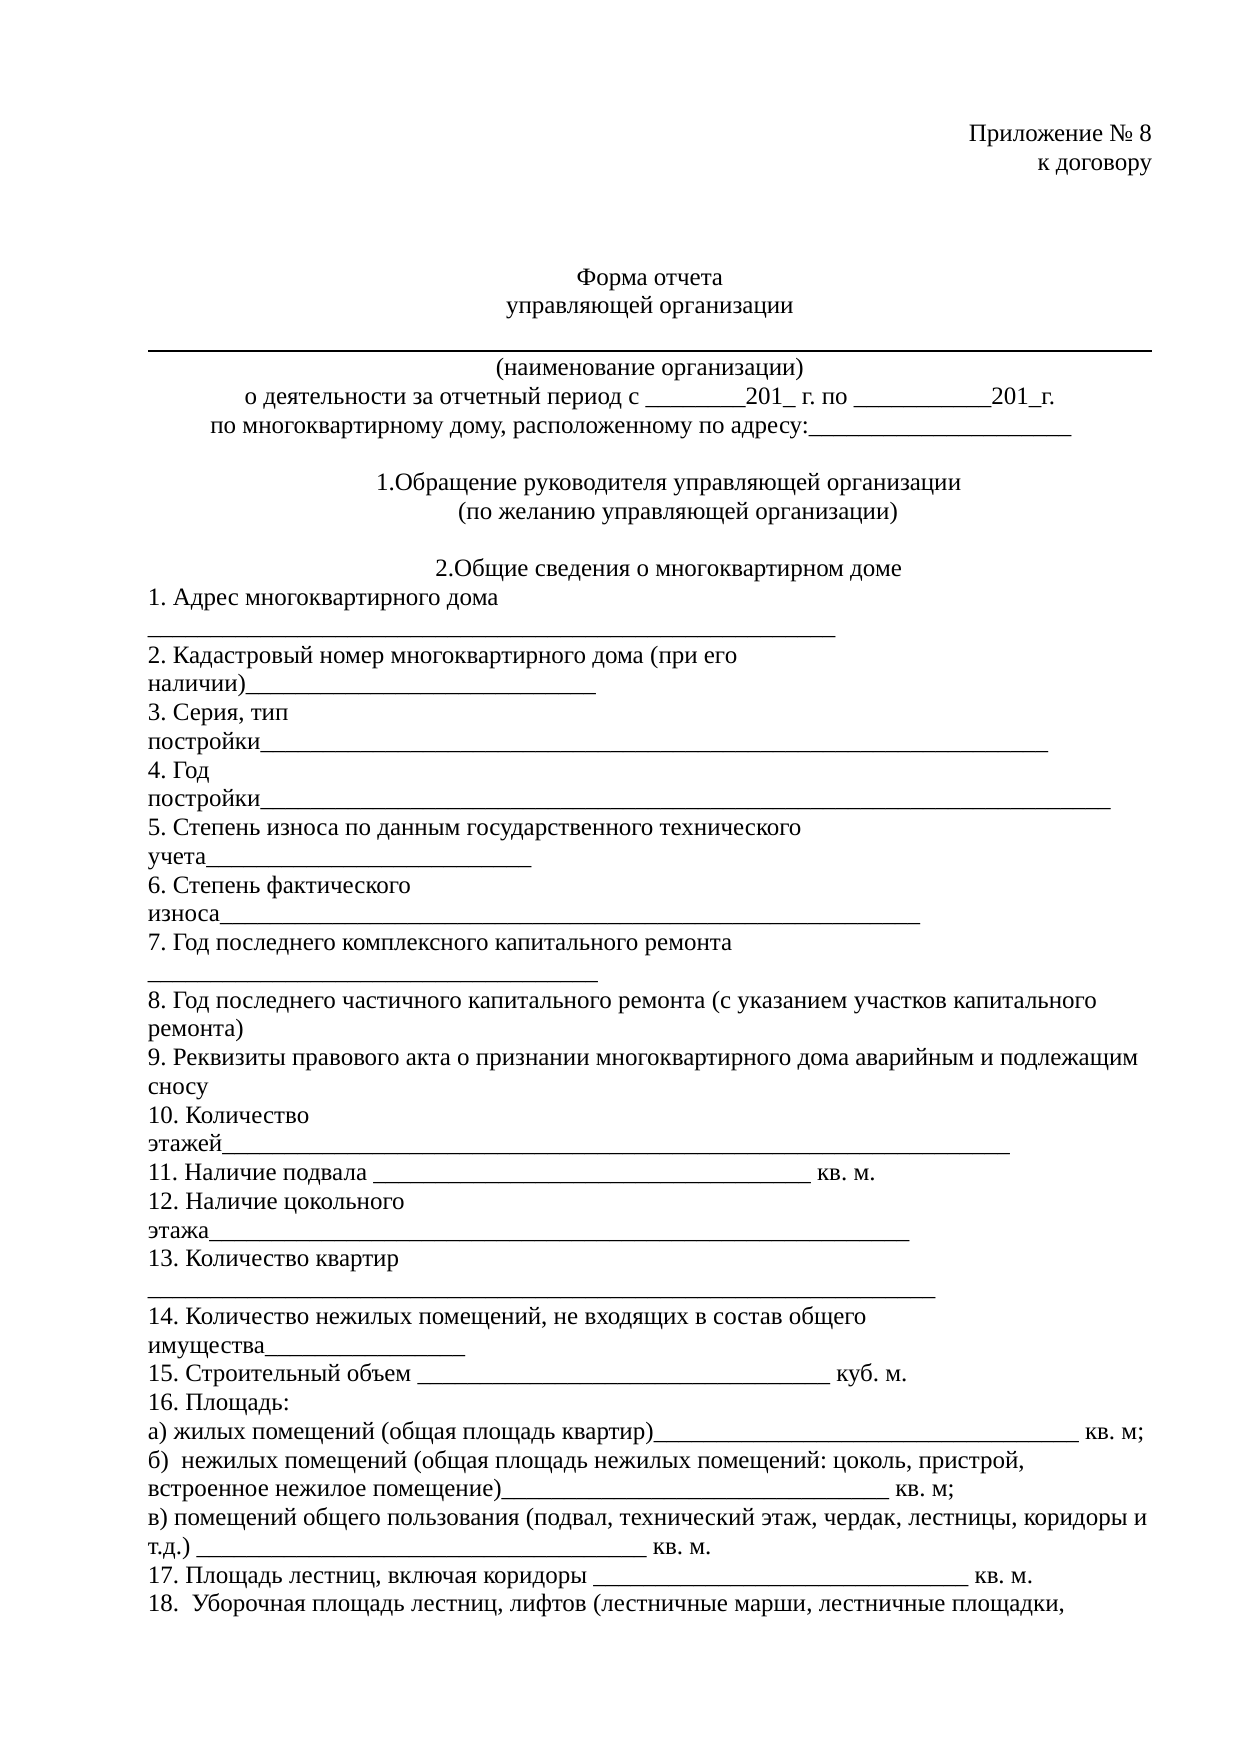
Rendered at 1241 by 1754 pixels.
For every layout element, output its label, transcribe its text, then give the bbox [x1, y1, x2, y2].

text 1.Обращение руководителя управляющей организации [185, 467, 1152, 496]
text 3. Серия, тип постройки_______________________________________________________________ [148, 697, 1152, 755]
text 11. Наличие подвала ___________________________________ кв. м. [148, 1157, 1152, 1186]
text Форма отчета [148, 262, 1152, 291]
text б) нежилых помещений (общая площадь нежилых помещений: цоколь, пристрой, встроенное нежилое помещение)_______________________________ кв. м; [148, 1445, 1152, 1502]
text по многоквартирному дому, расположенному по адресу:_____________________ [148, 410, 1152, 438]
text 2. Кадастровый номер многоквартирного дома (при его наличии)____________________________ [148, 640, 1152, 697]
text Приложение № 8 [148, 118, 1152, 147]
text 12. Наличие цокольного этажа________________________________________________________ [148, 1186, 1152, 1243]
text 8. Год последнего частичного капитального ремонта (с указанием участков капитального ремонта) [148, 985, 1152, 1042]
text 1. Адрес многоквартирного дома _______________________________________________________ [148, 582, 1152, 640]
text управляющей организации [148, 291, 1152, 319]
text 14. Количество нежилых помещений, не входящих в состав общего имущества________________ [148, 1301, 1152, 1358]
text 15. Строительный объем _________________________________ куб. м. [148, 1358, 1152, 1387]
text 6. Степень фактического износа________________________________________________________ [148, 870, 1152, 927]
text 10. Количество этажей_______________________________________________________________ [148, 1100, 1152, 1157]
text о деятельности за отчетный период с ________201_ г. по ___________201_г. [148, 381, 1152, 410]
text а) жилых помещений (общая площадь квартир)__________________________________ кв. м; [148, 1416, 1152, 1445]
text 13. Количество квартир _______________________________________________________________ [148, 1243, 1152, 1301]
text 4. Год постройки____________________________________________________________________ [148, 755, 1152, 812]
text к договору [148, 147, 1152, 176]
text 5. Степень износа по данным государственного технического учета__________________________ [148, 812, 1152, 870]
text (по желанию управляющей организации) [204, 496, 1152, 525]
text 2.Общие сведения о многоквартирном доме [185, 553, 1152, 582]
text в) помещений общего пользования (подвал, технический этаж, чердак, лестницы, коридоры и т.д.) ____________________________________ кв. м. [148, 1502, 1152, 1560]
text 16. Площадь: [148, 1387, 1152, 1416]
text 7. Год последнего комплексного капитального ремонта ____________________________________ [148, 927, 1152, 985]
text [148, 1588, 1152, 1617]
text (наименование организации) [148, 352, 1152, 381]
text 9. Реквизиты правового акта о признании многоквартирного дома аварийным и подлежащим сносу [148, 1042, 1152, 1100]
text 17. Площадь лестниц, включая коридоры ______________________________ кв. м. [148, 1560, 1152, 1588]
